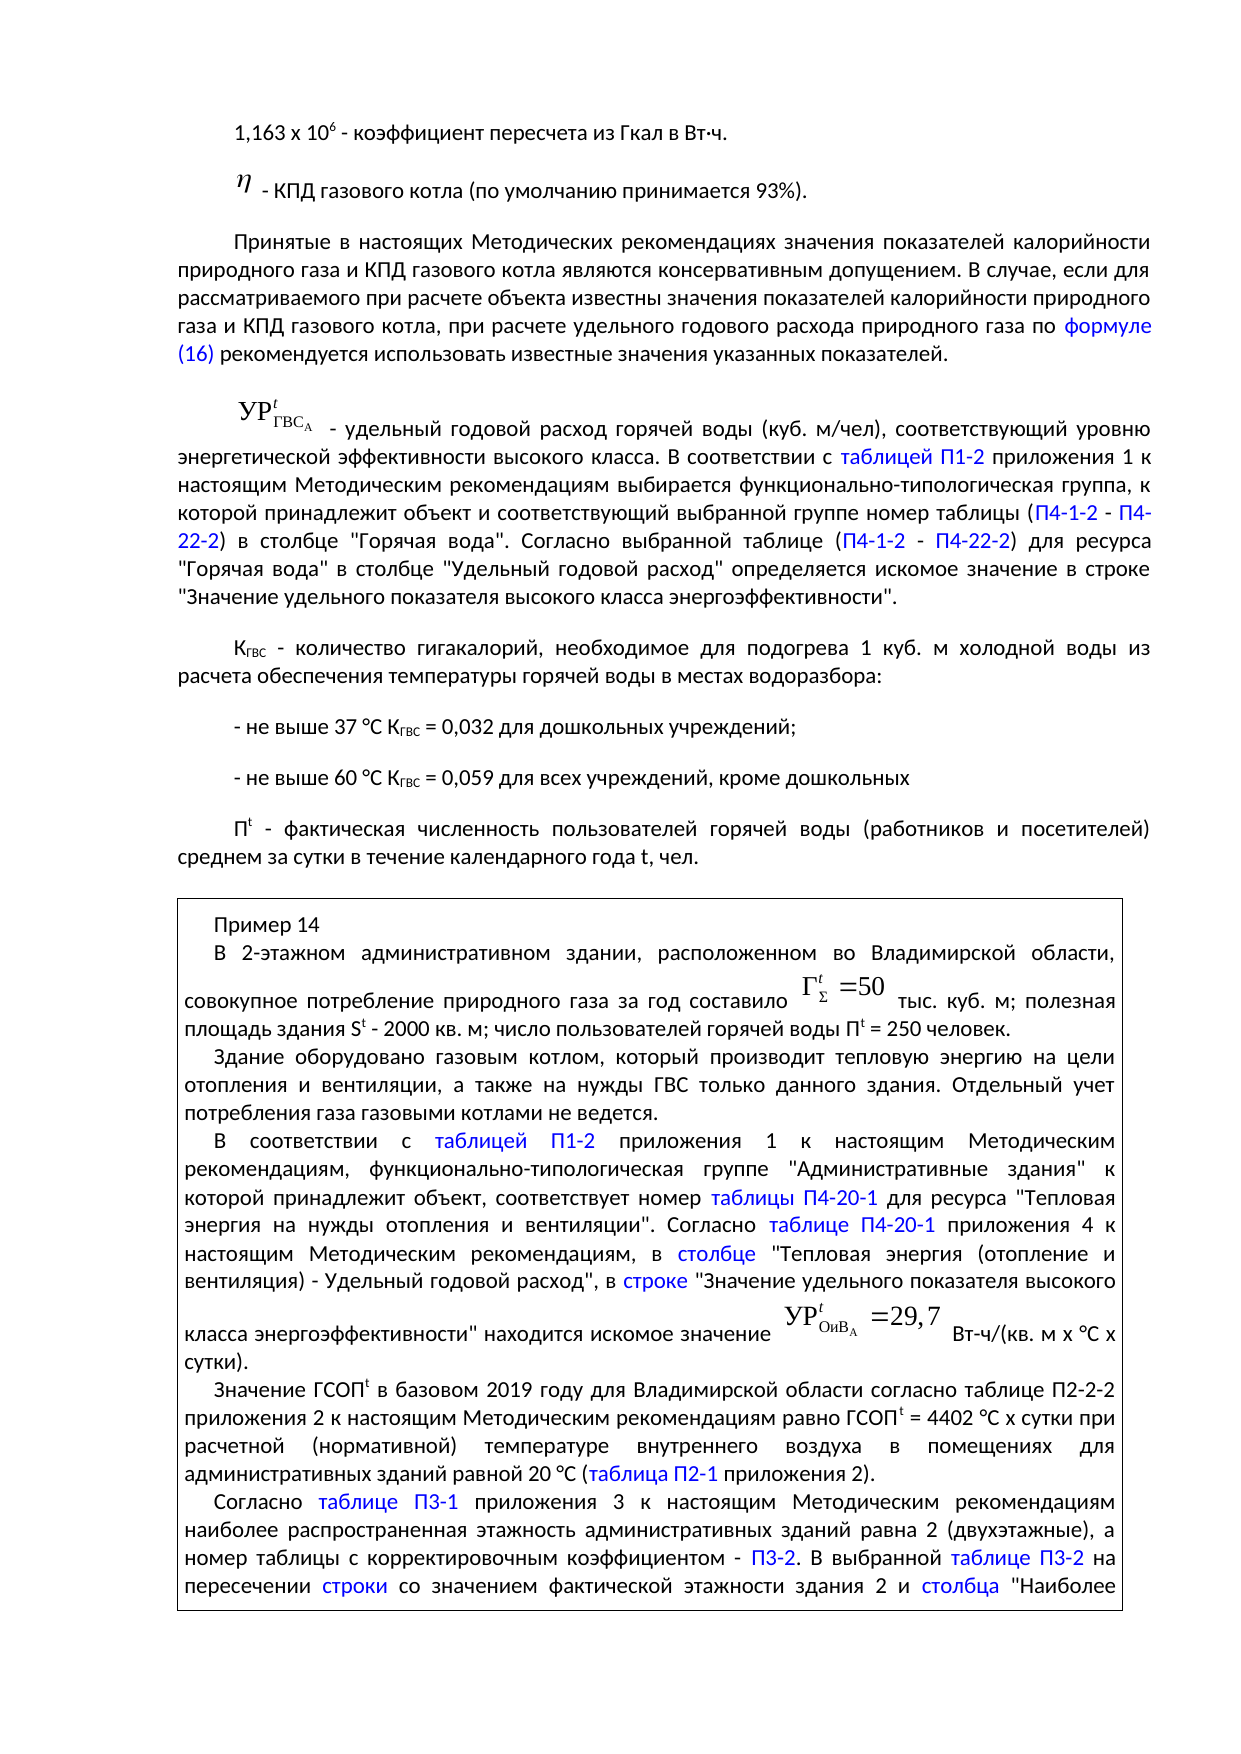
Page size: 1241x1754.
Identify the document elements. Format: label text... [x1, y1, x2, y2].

text - не выше 37 °C КГВС = 0,032 для дошкольных учреждений; [177, 712, 1152, 740]
text - КПД газового котла (по умолчанию принимается 93%). [177, 169, 1152, 204]
text 1,163 x 106 - коэффициент пересчета из Гкал в Вт·ч. [177, 118, 1152, 146]
text Пt - фактическая численность пользователей горячей воды (работников и посетителей) среднем за сутки в течение календарного года t, чел. [177, 814, 1152, 870]
text КГВС - количество гигакалорий, необходимое для подогрева 1 куб. м холодной воды из расчета обеспечения температуры горячей воды в местах водоразбора: [177, 633, 1152, 689]
text - не выше 60 °C КГВС = 0,059 для всех учреждений, кроме дошкольных [177, 763, 1152, 791]
text - удельный годовой расход горячей воды (куб. м/чел), соответствующий уровню энергетической эффективности высокого класса. В соответствии с таблицей П1-2 приложения 1 к настоящим Методическим рекомендациям выбирается функционально-типологическая группа, к которой принадлежит объект и соответствующий выбранной группе номер таблицы (П4-1-2 - П4-22-2) в столбце "Горячая вода". Согласно выбранной таблице (П4-1-2 - П4-22-2) для ресурса "Горячая вода" в столбце "Удельный годовой расход" определяется искомое значение в строке "Значение удельного показателя высокого класса энергоэффективности". [177, 391, 1152, 610]
text Принятые в настоящих Методических рекомендациях значения показателей калорийности природного газа и КПД газового котла являются консервативным допущением. В случае, если для рассматриваемого при расчете объекта известны значения показателей калорийности природного газа и КПД газового котла, при расчете удельного годового расхода природного газа по формуле (16) рекомендуется использовать известные значения указанных показателей. [177, 227, 1152, 368]
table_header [178, 899, 1122, 1610]
